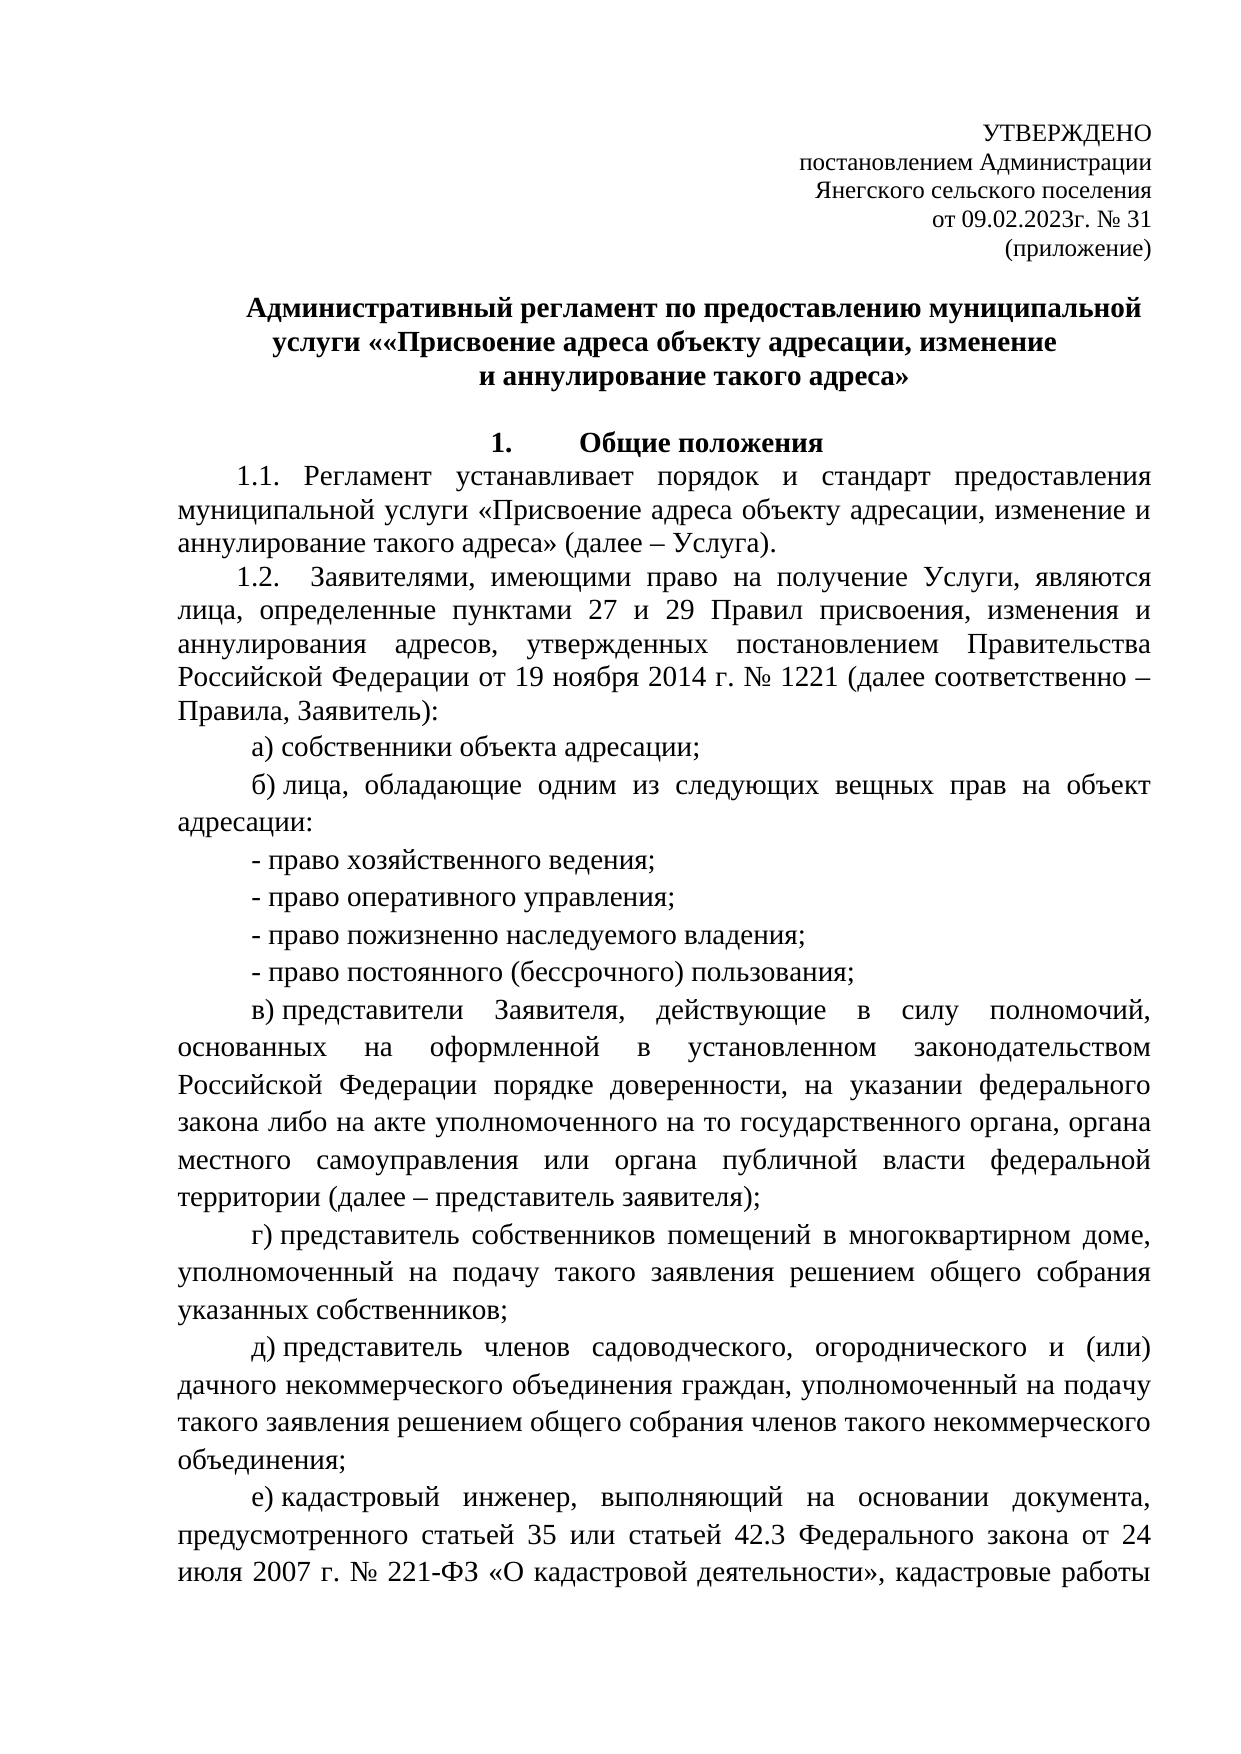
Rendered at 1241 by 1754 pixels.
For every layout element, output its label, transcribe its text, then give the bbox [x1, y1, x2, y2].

text - право пожизненно наследуемого владения; [177, 914, 1152, 952]
text - право постоянного (бессрочного) пользования; [177, 952, 1152, 989]
text д) представитель членов садоводческого, огороднического и (или) дачного некоммерческого объединения граждан, уполномоченный на подачу такого заявления решением общего собрания членов такого некоммерческого объединения; [177, 1327, 1152, 1477]
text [177, 1477, 1152, 1589]
text г) представитель собственников помещений в многоквартирном доме, уполномоченный на подачу такого заявления решением общего собрания указанных собственников; [177, 1214, 1152, 1327]
text 1. Общие положения [162, 425, 1152, 458]
text 1.2. Заявителями, имеющими право на получение Услуги, являются лица, определенные пунктами 27 и 29 Правил присвоения, изменения и аннулирования адресов, утвержденных постановлением Правительства Российской Федерации от 19 ноября 2014 г. № 1221 (далее соответственно – Правила, Заявитель): [177, 559, 1152, 727]
text постановлением Администрации [177, 147, 1152, 176]
text в) представители Заявителя, действующие в силу полномочий, основанных на оформленной в установленном законодательством Российской Федерации порядке доверенности, на указании федерального закона либо на акте уполномоченного на то государственного органа, органа местного самоуправления или органа публичной власти федеральной территории (далее – представитель заявителя); [177, 989, 1152, 1214]
text (приложение) [177, 233, 1152, 262]
text - право хозяйственного ведения; [177, 839, 1152, 877]
text 1.1. Регламент устанавливает порядок и стандарт предоставления муниципальной услуги «Присвоение адреса объекту адресации, изменение и аннулирование такого адреса» (далее – Услуга). [177, 458, 1152, 559]
text - право оперативного управления; [177, 877, 1152, 914]
text Янегского сельского поселения [177, 176, 1152, 204]
text Административный регламент по предоставлению муниципальной услуги ««Присвоение адреса объекту адресации, изменение [177, 291, 1152, 358]
text б) лица, обладающие одним из следующих вещных прав на объект адресации: [177, 764, 1152, 839]
text и аннулирование такого адреса» [177, 358, 1152, 391]
text а) собственники объекта адресации; [177, 727, 1152, 764]
text от 09.02.2023г. № 31 [177, 204, 1152, 233]
text УТВЕРЖДЕНО [177, 118, 1152, 147]
